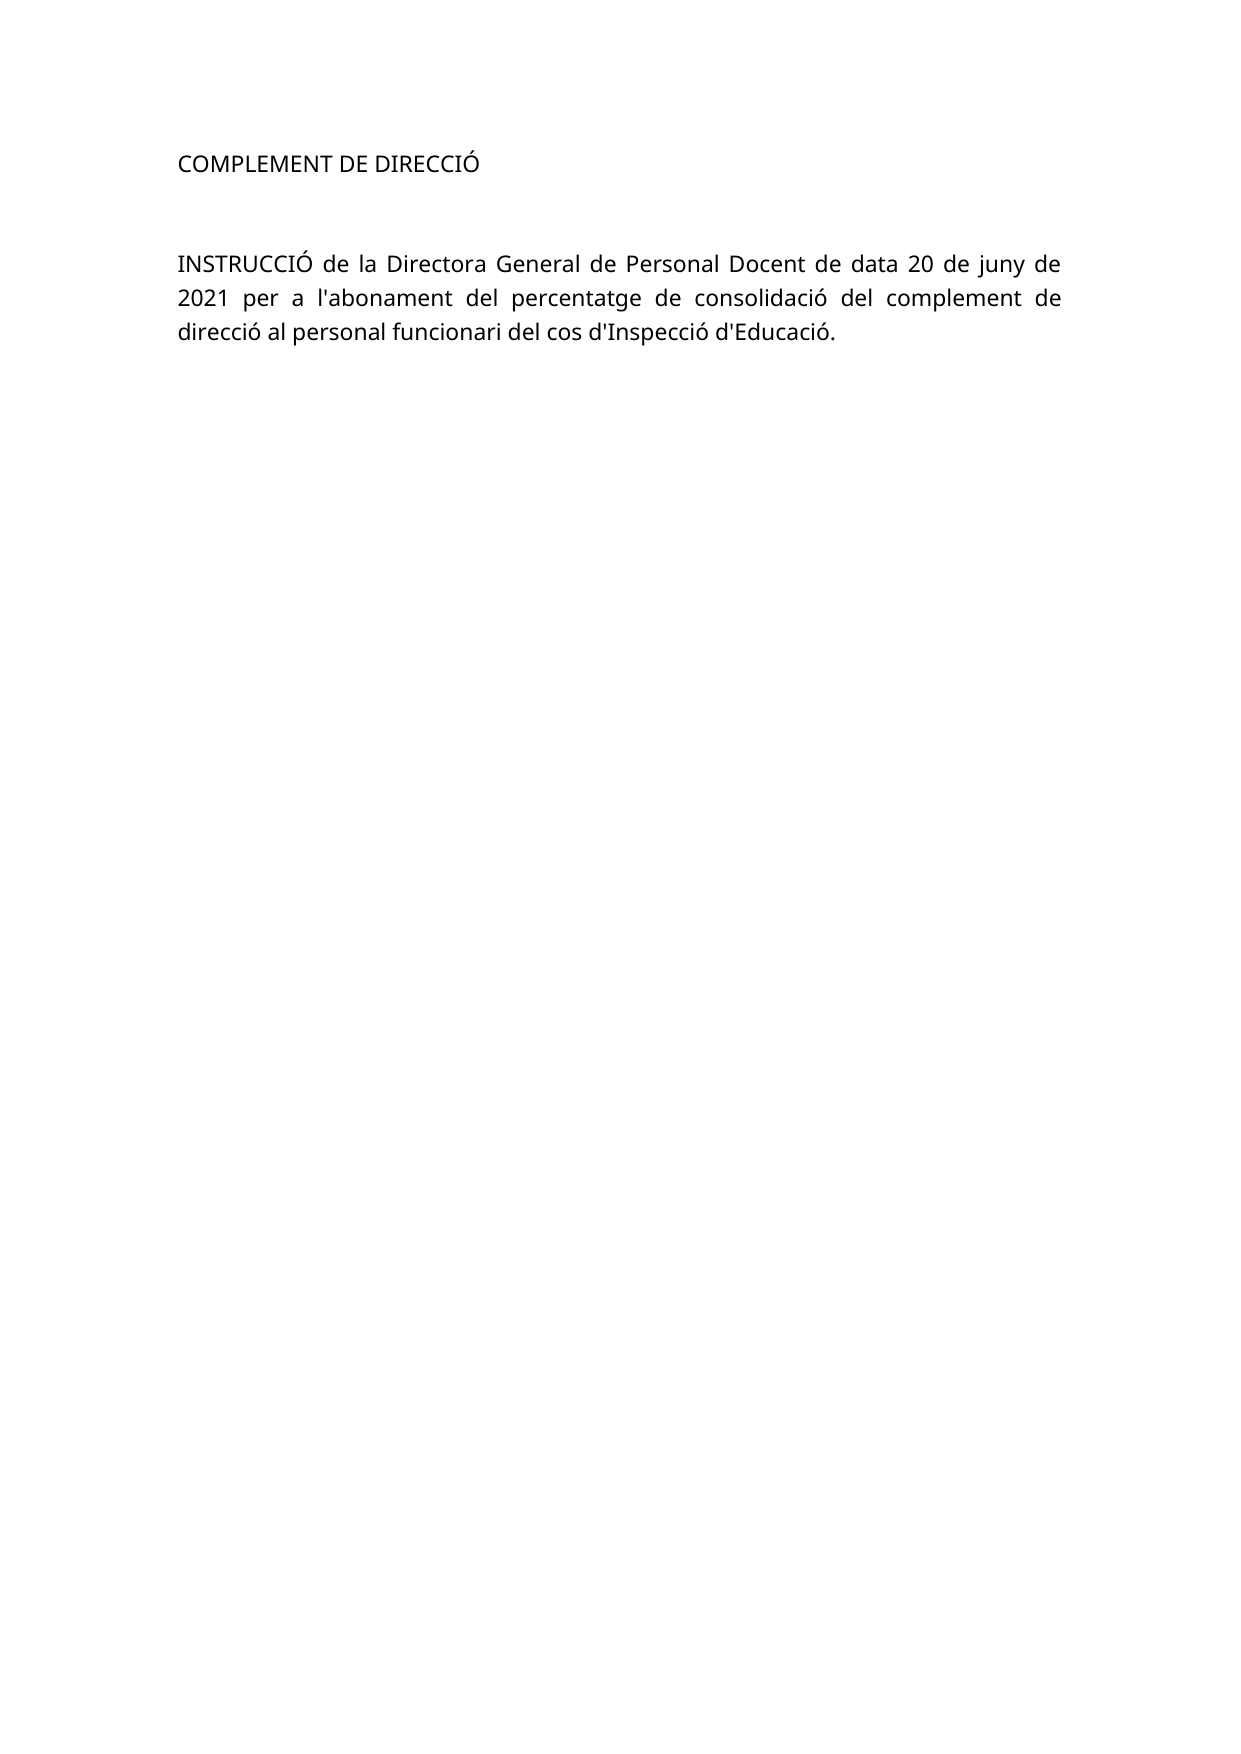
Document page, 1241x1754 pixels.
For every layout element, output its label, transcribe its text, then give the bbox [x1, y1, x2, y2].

text INSTRUCCIÓ de la Directora General de Personal Docent de data 20 de juny de 2021 per a l'abonament del percentatge de consolidació del complement de direcció al personal funcionari del cos d'Inspecció d'Educació. [177, 248, 1063, 347]
text COMPLEMENT DE DIRECCIÓ [177, 148, 1063, 179]
